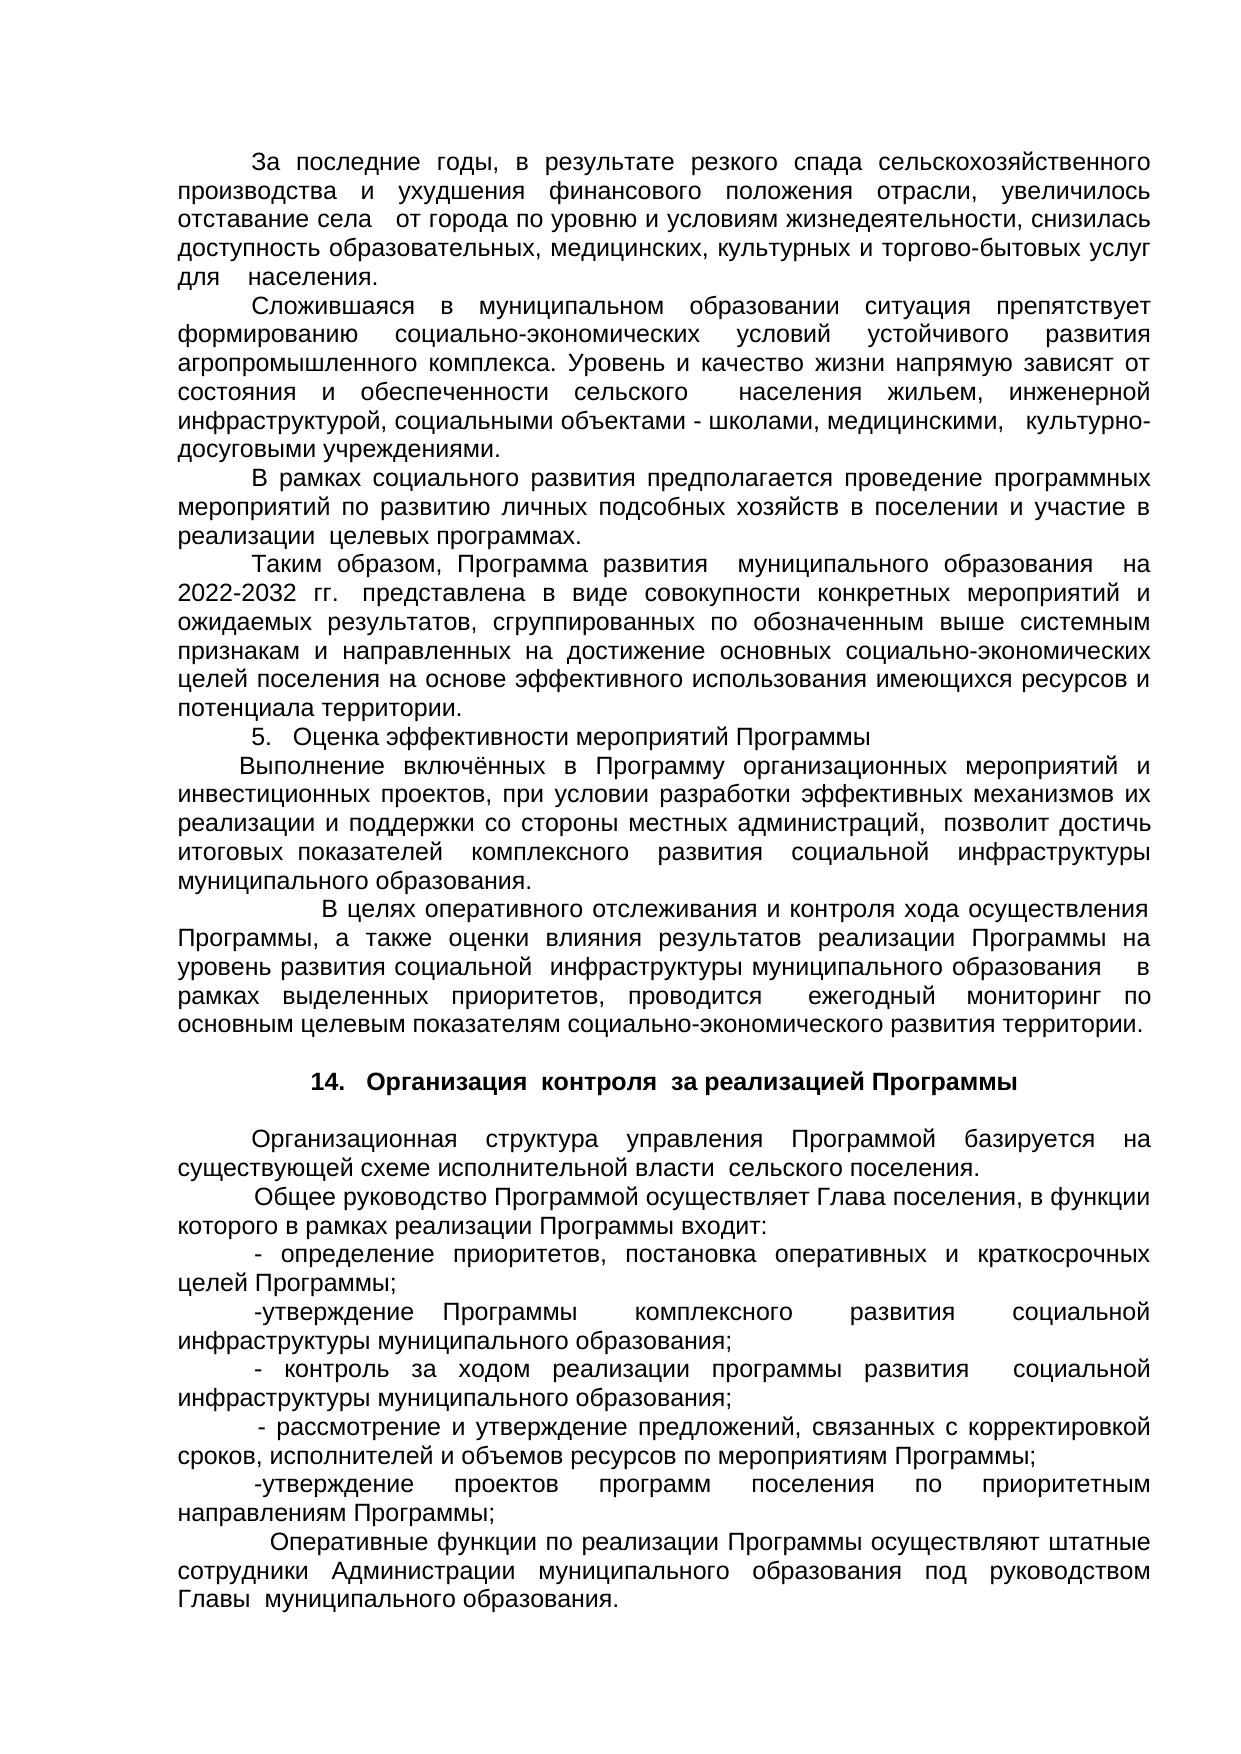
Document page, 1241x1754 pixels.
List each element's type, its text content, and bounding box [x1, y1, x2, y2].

text Таким образом, Программа развития муниципального образования на 2022-2032 гг. представлена в виде совокупности конкретных мероприятий и ожидаемых результатов, сгруппированных по обозначенным выше системным признакам и направленных на достижение основных социально-экономических целей поселения на основе эффективного использования имеющихся ресурсов и потенциала территории. [177, 549, 1152, 722]
text Оперативные функции по реализации Программы осуществляют штатные сотрудники Администрации муниципального образования под руководством Главы муниципального образования. [177, 1527, 1152, 1613]
text 5. Оценка эффективности мероприятий Программы [177, 722, 1152, 751]
text Выполнение включённых в Программу организационных мероприятий и инвестиционных проектов, при условии разработки эффективных механизмов их реализации и поддержки со стороны местных администраций, позволит достичь итоговых показателей комплексного развития социальной инфраструктуры муниципального образования. [177, 751, 1152, 894]
text Организационная структура управления Программой базируется на существующей схеме исполнительной власти сельского поселения. [177, 1124, 1152, 1182]
text В рамках социального развития предполагается проведение программных мероприятий по развитию личных подсобных хозяйств в поселении и участие в реализации целевых программах. [177, 463, 1152, 549]
text - определение приоритетов, постановка оперативных и краткосрочных целей Программы; [177, 1239, 1152, 1297]
text За последние годы, в результате резкого спада сельскохозяйственного производства и ухудшения финансового положения отрасли, увеличилось отставание села от города по уровню и условиям жизнедеятельности, снизилась доступность образовательных, медицинских, культурных и торгово-бытовых услуг для населения. [177, 147, 1152, 291]
text -утверждение Программы комплексного развития социальной инфраструктуры муниципального образования; [177, 1297, 1152, 1354]
text Сложившаяся в муниципальном образовании ситуация препятствует формированию социально-экономических условий устойчивого развития агропромышленного комплекса. Уровень и качество жизни напрямую зависят от состояния и обеспеченности сельского населения жильем, инженерной инфраструктурой, социальными объектами - школами, медицинскими, культурно-досуговыми учреждениями. [177, 291, 1152, 463]
text 14. Организация контроля за реализацией Программы [177, 1067, 1152, 1096]
text Общее руководство Программой осуществляет Глава поселения, в функции которого в рамках реализации Программы входит: [177, 1182, 1152, 1239]
text - рассмотрение и утверждение предложений, связанных с корректировкой сроков, исполнителей и объемов ресурсов по мероприятиям Программы; [177, 1412, 1152, 1469]
text -утверждение проектов программ поселения по приоритетным направлениям Программы; [177, 1469, 1152, 1527]
text В целях оперативного отслеживания и контроля хода осуществления Программы, а также оценки влияния результатов реализации Программы на уровень развития социальной инфраструктуры муниципального образования в рамках выделенных приоритетов, проводится ежегодный мониторинг по основным целевым показателям социально-экономического развития территории. [177, 894, 1152, 1038]
text - контроль за ходом реализации программы развития социальной инфраструктуры муниципального образования; [177, 1354, 1152, 1412]
